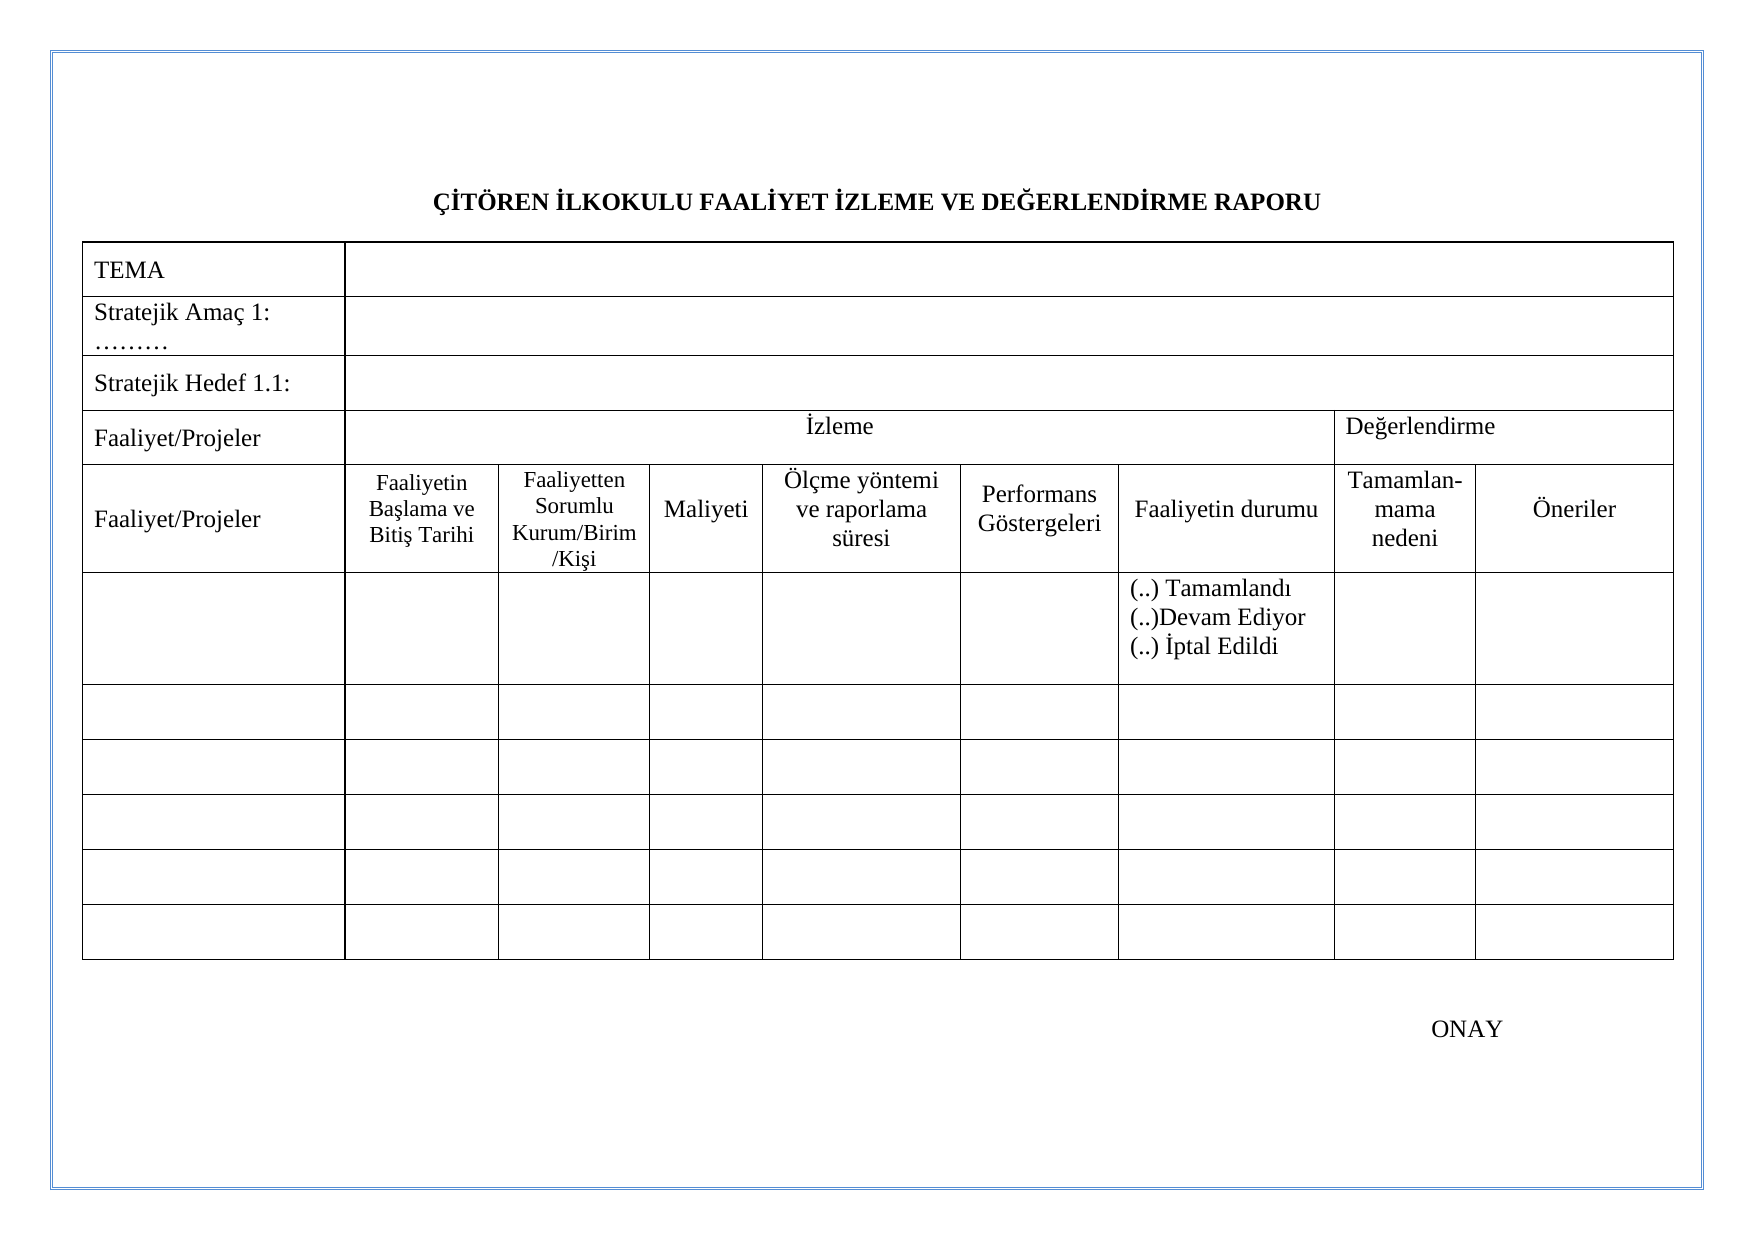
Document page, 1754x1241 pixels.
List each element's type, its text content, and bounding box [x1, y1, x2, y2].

table_cell [83, 905, 344, 959]
table_cell [1476, 685, 1673, 739]
table_cell [650, 740, 762, 794]
table_cell [1476, 850, 1673, 904]
text ONAY [1200, 1014, 1660, 1042]
table_cell [346, 795, 498, 849]
table_cell [1476, 573, 1673, 684]
table_cell [1476, 740, 1673, 794]
text ÇİTÖREN İLKOKULU FAALİYET İZLEME VE DEĞERLENDİRME RAPORU [94, 187, 1660, 216]
table_cell Performans Göstergeleri [961, 465, 1118, 572]
table_cell [1335, 685, 1475, 739]
table_header [346, 243, 1673, 296]
table_cell [650, 850, 762, 904]
table_cell Faaliyetin durumu [1119, 465, 1334, 572]
table_cell [499, 573, 649, 684]
table_cell [763, 573, 960, 684]
table_cell [763, 740, 960, 794]
table_cell [83, 573, 344, 684]
table_cell Maliyeti [650, 465, 762, 572]
table_cell Tamamlan-mama nedeni [1335, 465, 1475, 572]
table_cell [961, 795, 1118, 849]
table_cell [1119, 850, 1334, 904]
table_cell İzleme [346, 411, 1334, 464]
table_cell [763, 905, 960, 959]
table_cell [346, 740, 498, 794]
table_cell [499, 850, 649, 904]
table_cell Faaliyetten Sorumlu Kurum/Birim/Kişi [499, 465, 649, 572]
table_cell Değerlendirme [1335, 411, 1673, 464]
table_cell Ölçme yöntemi ve raporlama süresi [763, 465, 960, 572]
table_cell [763, 685, 960, 739]
table_cell [1119, 740, 1334, 794]
table_cell [1476, 905, 1673, 959]
table_cell [1119, 685, 1334, 739]
table_cell Faaliyet/Projeler [83, 465, 344, 572]
table_cell [650, 573, 762, 684]
table_cell [346, 297, 1673, 355]
table_cell [650, 905, 762, 959]
table_cell [650, 795, 762, 849]
table_cell [961, 685, 1118, 739]
table_cell [499, 795, 649, 849]
table_cell [763, 850, 960, 904]
table_cell [83, 795, 344, 849]
table_cell Stratejik Amaç 1:……… [83, 297, 344, 355]
table_cell [961, 740, 1118, 794]
table_cell [1119, 795, 1334, 849]
table_cell [499, 740, 649, 794]
table_cell [1476, 795, 1673, 849]
table_cell Faaliyetin Başlama ve Bitiş Tarihi [346, 465, 498, 572]
table_cell [83, 685, 344, 739]
table_cell [1335, 573, 1475, 684]
table_cell [83, 740, 344, 794]
table_cell [346, 356, 1673, 410]
table_cell [1335, 850, 1475, 904]
table_header TEMA [83, 243, 344, 296]
table_cell [346, 905, 498, 959]
table_cell [1335, 905, 1475, 959]
table_cell Öneriler [1476, 465, 1673, 572]
table_cell [83, 850, 344, 904]
table_cell Stratejik Hedef 1.1: [83, 356, 344, 410]
table_cell (..) Tamamlandı (..)Devam Ediyor (..) İptal Edildi [1119, 573, 1334, 684]
table_cell [961, 850, 1118, 904]
table_cell [1335, 740, 1475, 794]
table_cell [961, 905, 1118, 959]
table_cell [499, 905, 649, 959]
table_cell [1119, 905, 1334, 959]
table_cell [961, 573, 1118, 684]
table_cell [346, 685, 498, 739]
table_cell [1335, 795, 1475, 849]
table_cell Faaliyet/Projeler [83, 411, 344, 464]
table_cell [763, 795, 960, 849]
table_cell [346, 850, 498, 904]
table_cell [650, 685, 762, 739]
table_cell [346, 573, 498, 684]
table_cell [499, 685, 649, 739]
